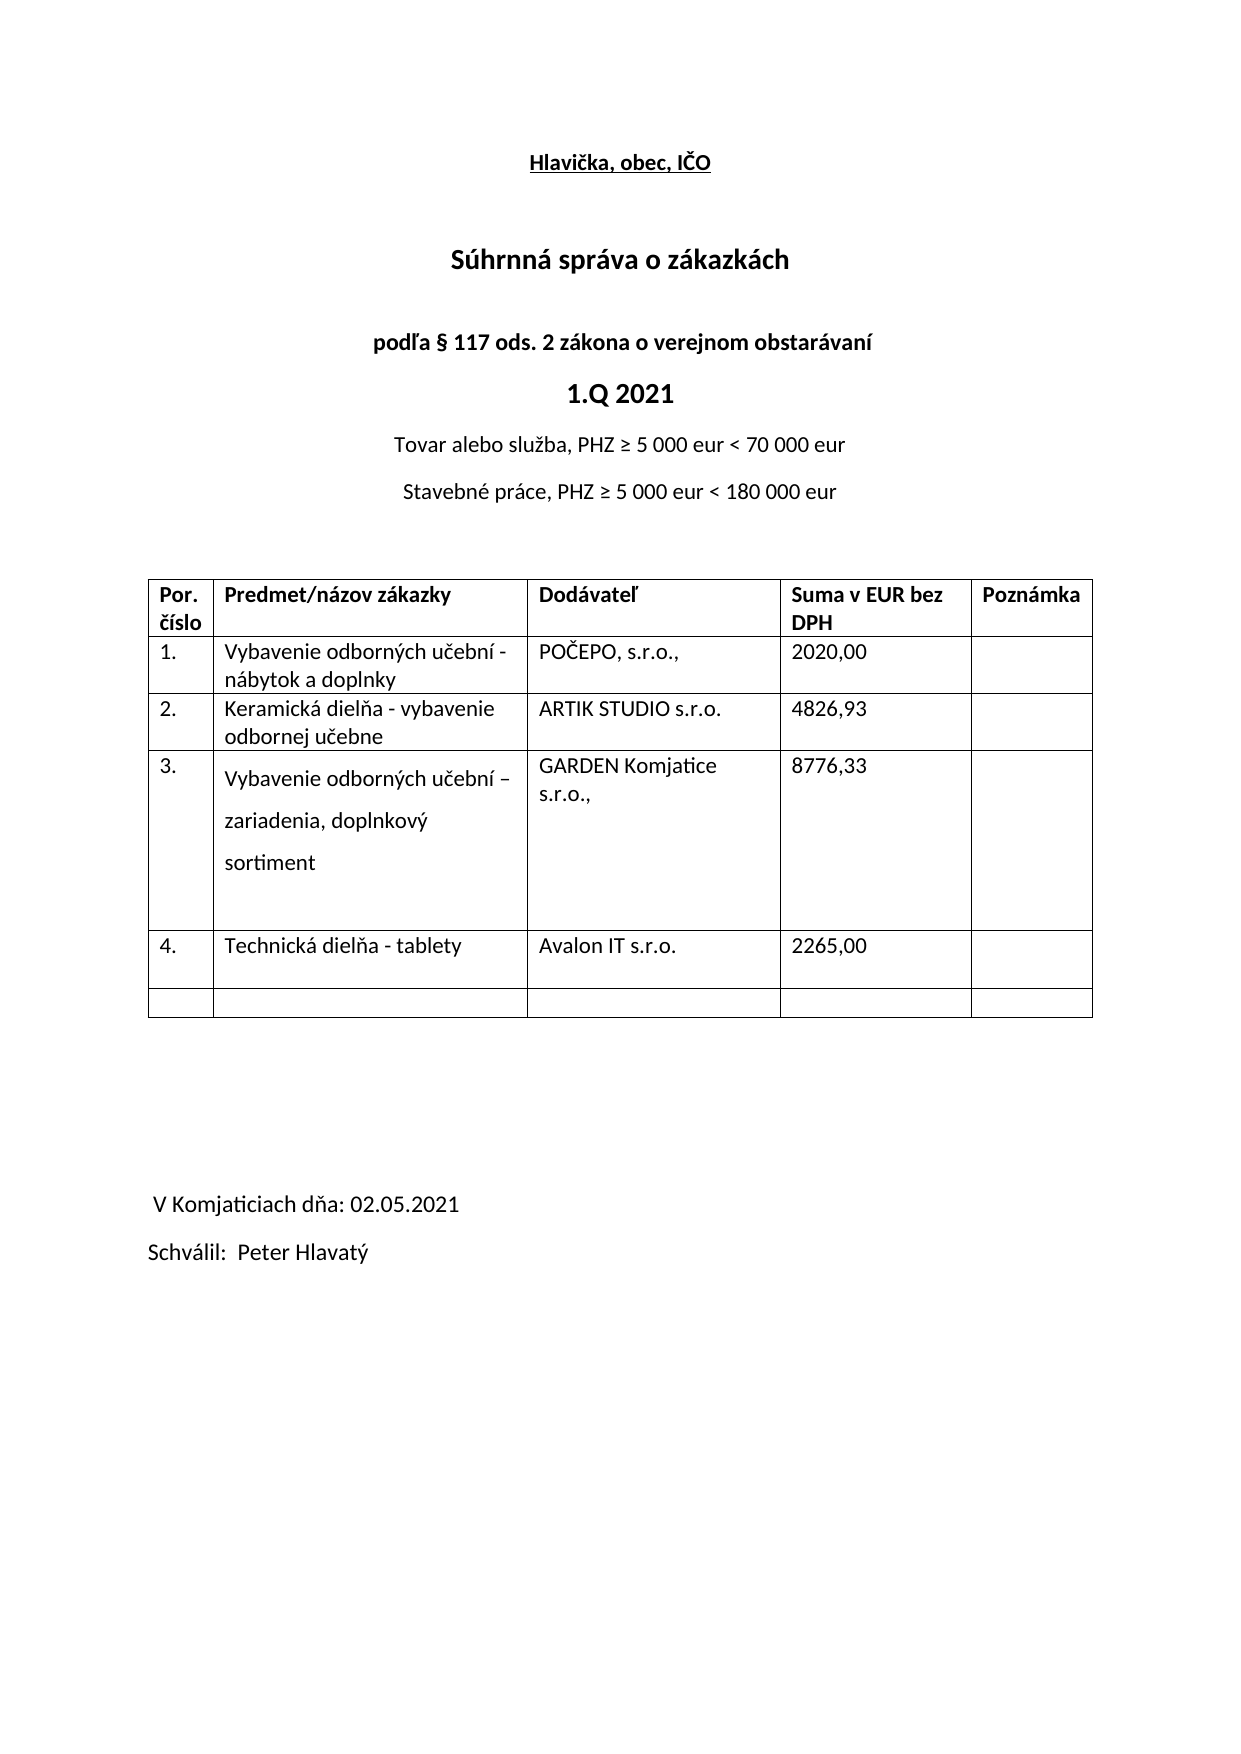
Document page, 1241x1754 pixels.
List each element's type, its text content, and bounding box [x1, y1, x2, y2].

text 1.Q 2021 [148, 375, 1093, 411]
table_cell 2. [149, 694, 213, 750]
text Stavebné práce, PHZ ≥ 5 000 eur < 180 000 eur [148, 477, 1093, 505]
table_cell Vybavenie odborných učební - nábytok a doplnky [214, 637, 527, 693]
text Súhrnná správa o zákazkách [148, 241, 1093, 277]
table_header Por. číslo [149, 580, 213, 636]
table_cell GARDEN Komjatice s.r.o., [528, 751, 780, 930]
table_cell [972, 637, 1092, 693]
table_cell 2020,00 [781, 637, 971, 693]
table_header Poznámka [972, 580, 1092, 636]
table_cell 4. [149, 931, 213, 987]
text Hlavička, obec, IČO [148, 148, 1093, 176]
table_cell ARTIK STUDIO s.r.o. [528, 694, 780, 750]
table_cell 3. [149, 751, 213, 930]
table_cell [972, 931, 1092, 987]
table_cell 1. [149, 637, 213, 693]
table_header Dodávateľ [528, 580, 780, 636]
text Schválil: Peter Hlavatý [148, 1237, 1093, 1266]
table_cell [149, 989, 213, 1017]
table_cell Technická dielňa - tablety [214, 931, 527, 987]
table_cell [214, 989, 527, 1017]
table_cell Avalon IT s.r.o. [528, 931, 780, 987]
text Tovar alebo služba, PHZ ≥ 5 000 eur < 70 000 eur [148, 430, 1093, 458]
table_cell [781, 989, 971, 1017]
table_cell [972, 751, 1092, 930]
table_cell Keramická dielňa - vybavenie odbornej učebne [214, 694, 527, 750]
table_cell [528, 989, 780, 1017]
table_header Suma v EUR bez DPH [781, 580, 971, 636]
table_cell Vybavenie odborných učební – zariadenia, doplnkový sortiment [214, 751, 527, 930]
table_cell [972, 989, 1092, 1017]
text V Komjaticiach dňa: 02.05.2021 [148, 1189, 1093, 1218]
table_cell [972, 694, 1092, 750]
table_cell 4826,93 [781, 694, 971, 750]
table_cell 2265,00 [781, 931, 971, 987]
table_cell POČEPO, s.r.o., [528, 637, 780, 693]
table_cell 8776,33 [781, 751, 971, 930]
table_header Predmet/názov zákazky [214, 580, 527, 636]
text podľa § 117 ods. 2 zákona o verejnom obstarávaní [148, 327, 1093, 356]
